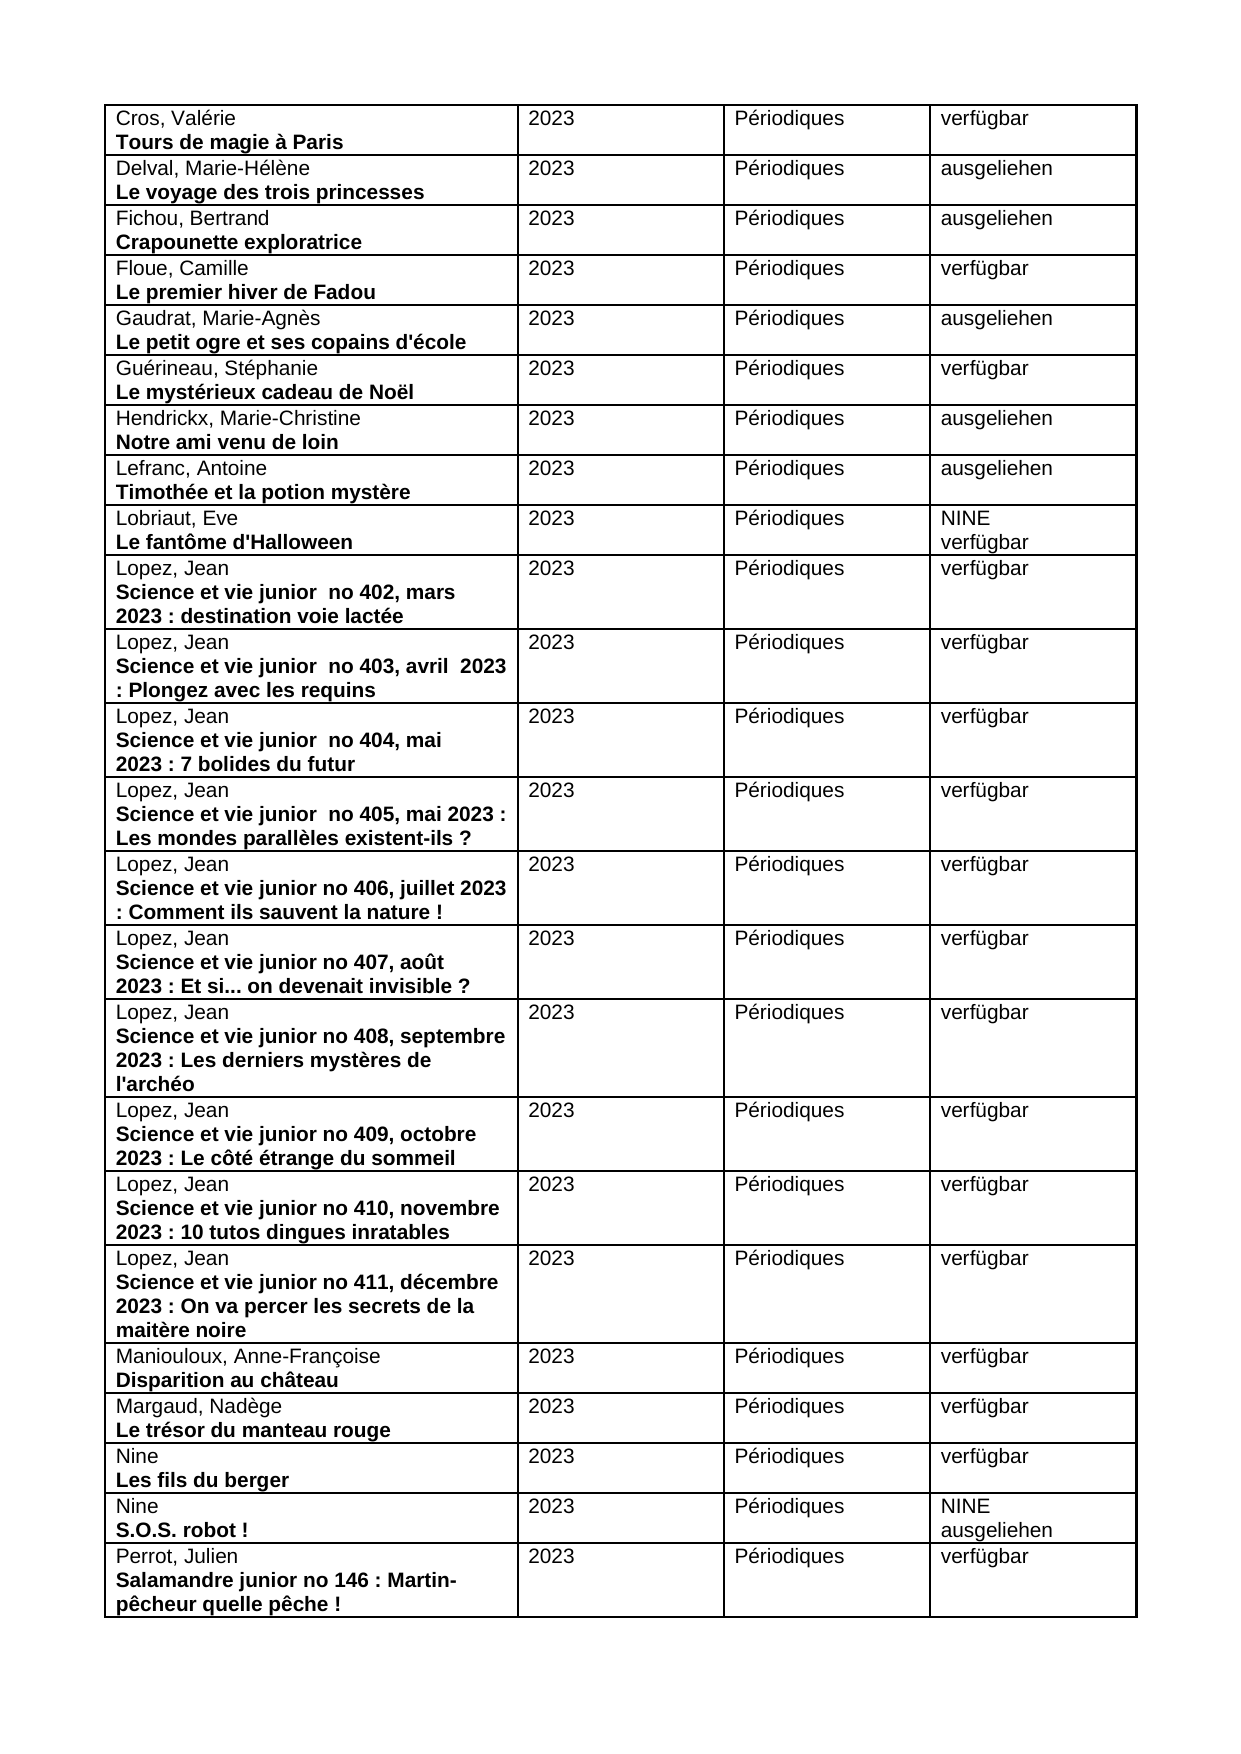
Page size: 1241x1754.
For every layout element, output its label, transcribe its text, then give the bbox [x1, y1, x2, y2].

table_cell 2023 [519, 556, 723, 628]
table_cell verfügbar [931, 1344, 1135, 1392]
table_cell verfügbar [931, 1246, 1135, 1342]
table_cell verfügbar [931, 852, 1135, 924]
table_cell verfügbar [931, 1544, 1135, 1616]
table_cell 2023 [519, 456, 723, 504]
table_cell verfügbar [931, 1394, 1135, 1442]
table_cell 2023 [519, 1444, 723, 1492]
table_cell verfügbar [931, 1098, 1135, 1170]
table_cell Périodiques [725, 156, 929, 204]
table_cell Périodiques [725, 1444, 929, 1492]
table_cell Périodiques [725, 1000, 929, 1096]
table_cell ausgeliehen [931, 456, 1135, 504]
table_cell 2023 [519, 356, 723, 404]
table_cell 2023 [519, 1494, 723, 1542]
table_cell Périodiques [725, 306, 929, 354]
table_cell Lopez, Jean Science et vie junior no 411, décembre 2023 : On va percer les secrets de la maitère noire [106, 1246, 517, 1342]
table_cell Périodiques [725, 926, 929, 998]
table_cell Delval, Marie-Hélène Le voyage des trois princesses [106, 156, 517, 204]
table_cell verfügbar [931, 778, 1135, 850]
table_cell 2023 [519, 926, 723, 998]
table_cell verfügbar [931, 704, 1135, 776]
table_cell Périodiques [725, 1394, 929, 1442]
table_cell Lopez, Jean Science et vie junior no 409, octobre 2023 : Le côté étrange du sommeil [106, 1098, 517, 1170]
table_cell ausgeliehen [931, 306, 1135, 354]
table_cell Périodiques [725, 1544, 929, 1616]
table_cell 2023 [519, 1098, 723, 1170]
table_cell ausgeliehen [931, 406, 1135, 454]
table_cell 2023 [519, 1172, 723, 1244]
table_cell Périodiques [725, 456, 929, 504]
table_cell Périodiques [725, 1098, 929, 1170]
table_cell Fichou, Bertrand Crapounette exploratrice [106, 206, 517, 254]
table_cell 2023 [519, 630, 723, 702]
table_cell ausgeliehen [931, 206, 1135, 254]
table_cell Périodiques [725, 206, 929, 254]
table_cell verfügbar [931, 256, 1135, 304]
table_cell Guérineau, Stéphanie Le mystérieux cadeau de Noël [106, 356, 517, 404]
table_cell Lefranc, Antoine Timothée et la potion mystère [106, 456, 517, 504]
table_cell 2023 [519, 206, 723, 254]
table_cell Périodiques [725, 630, 929, 702]
table_cell 2023 [519, 406, 723, 454]
table_cell Périodiques [725, 256, 929, 304]
table_cell ausgeliehen [931, 156, 1135, 204]
table_cell Lopez, Jean Science et vie junior no 408, septembre 2023 : Les derniers mystères de l'archéo [106, 1000, 517, 1096]
table_cell verfügbar [931, 1000, 1135, 1096]
table_cell Lobriaut, Eve Le fantôme d'Halloween [106, 506, 517, 554]
table_cell Lopez, Jean Science et vie junior no 406, juillet 2023 : Comment ils sauvent la nature ! [106, 852, 517, 924]
table_cell Nine Les fils du berger [106, 1444, 517, 1492]
table_cell Hendrickx, Marie-Christine Notre ami venu de loin [106, 406, 517, 454]
table_cell Périodiques [725, 556, 929, 628]
table_cell Périodiques [725, 704, 929, 776]
table_cell Périodiques [725, 406, 929, 454]
table_cell Périodiques [725, 778, 929, 850]
table_cell 2023 [519, 1394, 723, 1442]
table_cell Lopez, Jean Science et vie junior no 402, mars 2023 : destination voie lactée [106, 556, 517, 628]
table_cell 2023 [519, 1544, 723, 1616]
table_cell verfügbar [931, 1172, 1135, 1244]
table_cell verfügbar [931, 356, 1135, 404]
table_cell Périodiques [725, 1246, 929, 1342]
table_cell 2023 [519, 1246, 723, 1342]
table_cell 2023 [519, 852, 723, 924]
table_cell Margaud, Nadège Le trésor du manteau rouge [106, 1394, 517, 1442]
table_cell 2023 [519, 256, 723, 304]
table_cell 2023 [519, 106, 723, 154]
table_cell Lopez, Jean Science et vie junior no 407, août 2023 : Et si... on devenait invisible ? [106, 926, 517, 998]
table_cell Périodiques [725, 852, 929, 924]
table_cell Lopez, Jean Science et vie junior no 403, avril 2023 : Plongez avec les requins [106, 630, 517, 702]
table_cell Perrot, Julien Salamandre junior no 146 : Martin-pêcheur quelle pêche ! [106, 1544, 517, 1616]
table_cell Lopez, Jean Science et vie junior no 404, mai 2023 : 7 bolides du futur [106, 704, 517, 776]
table_cell verfügbar [931, 556, 1135, 628]
table_cell Périodiques [725, 1494, 929, 1542]
table_cell 2023 [519, 704, 723, 776]
table_cell verfügbar [931, 1444, 1135, 1492]
table_cell verfügbar [931, 106, 1135, 154]
table_cell Cros, Valérie Tours de magie à Paris [106, 106, 517, 154]
table_cell Lopez, Jean Science et vie junior no 405, mai 2023 : Les mondes parallèles existent-ils ? [106, 778, 517, 850]
table_cell Périodiques [725, 506, 929, 554]
table_cell verfügbar [931, 926, 1135, 998]
table_cell NINE ausgeliehen [931, 1494, 1135, 1542]
table_cell Périodiques [725, 1172, 929, 1244]
table_cell NINE verfügbar [931, 506, 1135, 554]
table_cell 2023 [519, 1344, 723, 1392]
table_cell Floue, Camille Le premier hiver de Fadou [106, 256, 517, 304]
table_cell 2023 [519, 1000, 723, 1096]
table_cell Périodiques [725, 1344, 929, 1392]
table_cell Nine S.O.S. robot ! [106, 1494, 517, 1542]
table_cell Périodiques [725, 356, 929, 404]
table_cell Gaudrat, Marie-Agnès Le petit ogre et ses copains d'école [106, 306, 517, 354]
table_cell Lopez, Jean Science et vie junior no 410, novembre 2023 : 10 tutos dingues inratables [106, 1172, 517, 1244]
table_cell verfügbar [931, 630, 1135, 702]
table_cell 2023 [519, 306, 723, 354]
table_cell Périodiques [725, 106, 929, 154]
table_cell 2023 [519, 778, 723, 850]
table_cell 2023 [519, 506, 723, 554]
table_cell Maniouloux, Anne-Françoise Disparition au château [106, 1344, 517, 1392]
table_cell 2023 [519, 156, 723, 204]
